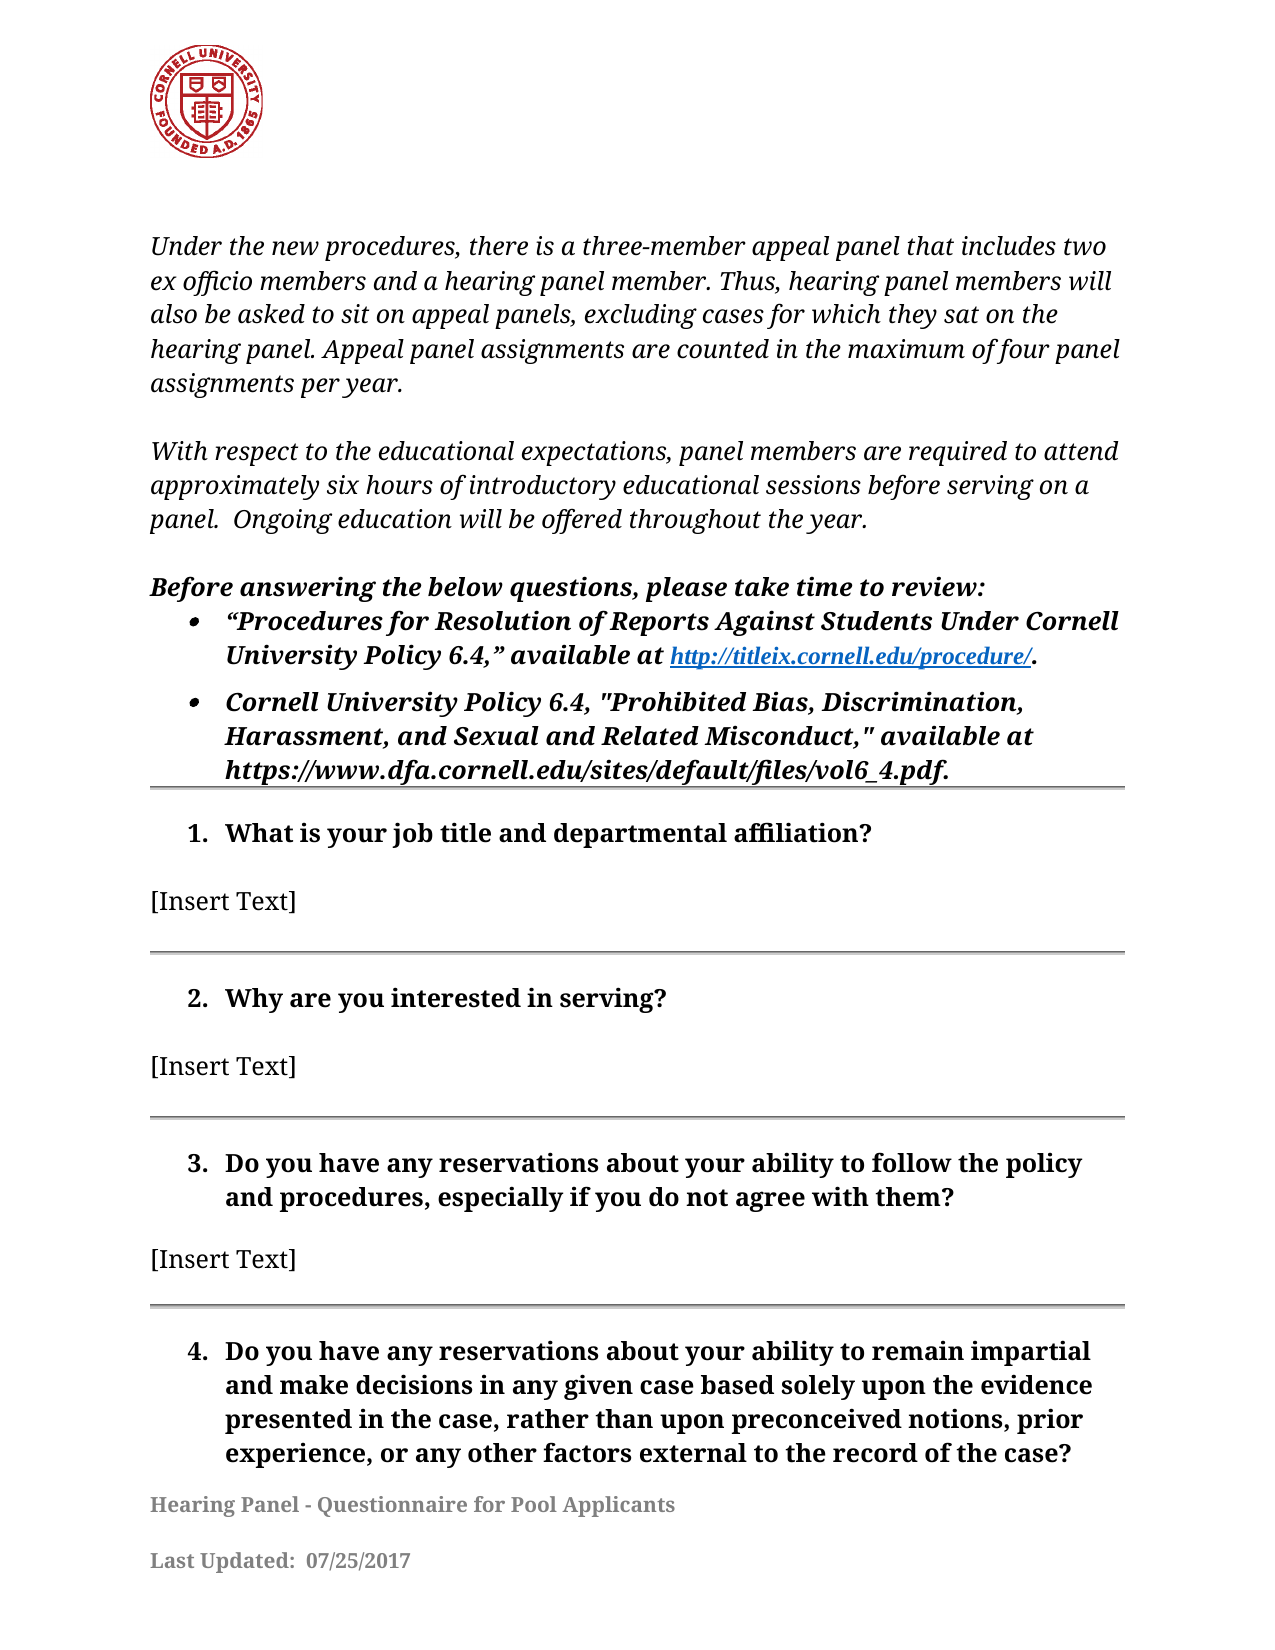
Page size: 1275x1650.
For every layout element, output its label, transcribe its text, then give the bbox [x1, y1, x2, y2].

list Cornell University Policy 6.4, "Prohibited Bias, Discrimination, Harassment, and Sexual and Related Misconduct," available at https://www.dfa.cornell.edu/sites/default/files/vol6_4.pdf. [187, 684, 1125, 786]
list Do you have any reservations about your ability to follow the policy and procedures, especially if you do not agree with them? [187, 1145, 1125, 1213]
text [Insert Text] [150, 1242, 1125, 1304]
list Why are you interested in serving? [187, 980, 1125, 1014]
picture [150, 45, 263, 158]
picture [150, 951, 1125, 955]
list What is your job title and departmental affiliation? [187, 815, 1125, 849]
list Do you have any reservations about your ability to remain impartial and make decisions in any given case based solely upon the evidence presented in the case, rather than upon preconceived notions, prior experience, or any other factors external to the record of the case? [187, 1334, 1125, 1470]
text [Insert Text] [150, 1048, 1125, 1082]
text [Insert Text] [150, 883, 1125, 917]
list “Procedures for Resolution of Reports Against Students Under Cornell University Policy 6.4,” available at http://titleix.cornell.edu/procedure/. [187, 604, 1125, 672]
picture [150, 1116, 1125, 1120]
picture [150, 1304, 1125, 1309]
text Under the new procedures, there is a three-member appeal panel that includes two ex officio members and a hearing panel member. Thus, hearing panel members will also be asked to sit on appeal panels, excluding cases for which they sat on the hearing panel. Appeal panel assignments are counted in the maximum of four panel assignments per year. [150, 229, 1125, 399]
text With respect to the educational expectations, panel members are required to attend approximately six hours of introductory educational sessions before serving on a panel. Ongoing education will be offered throughout the year. [150, 433, 1125, 536]
picture [150, 786, 1125, 790]
text Before answering the below questions, please take time to review: [150, 570, 1125, 604]
